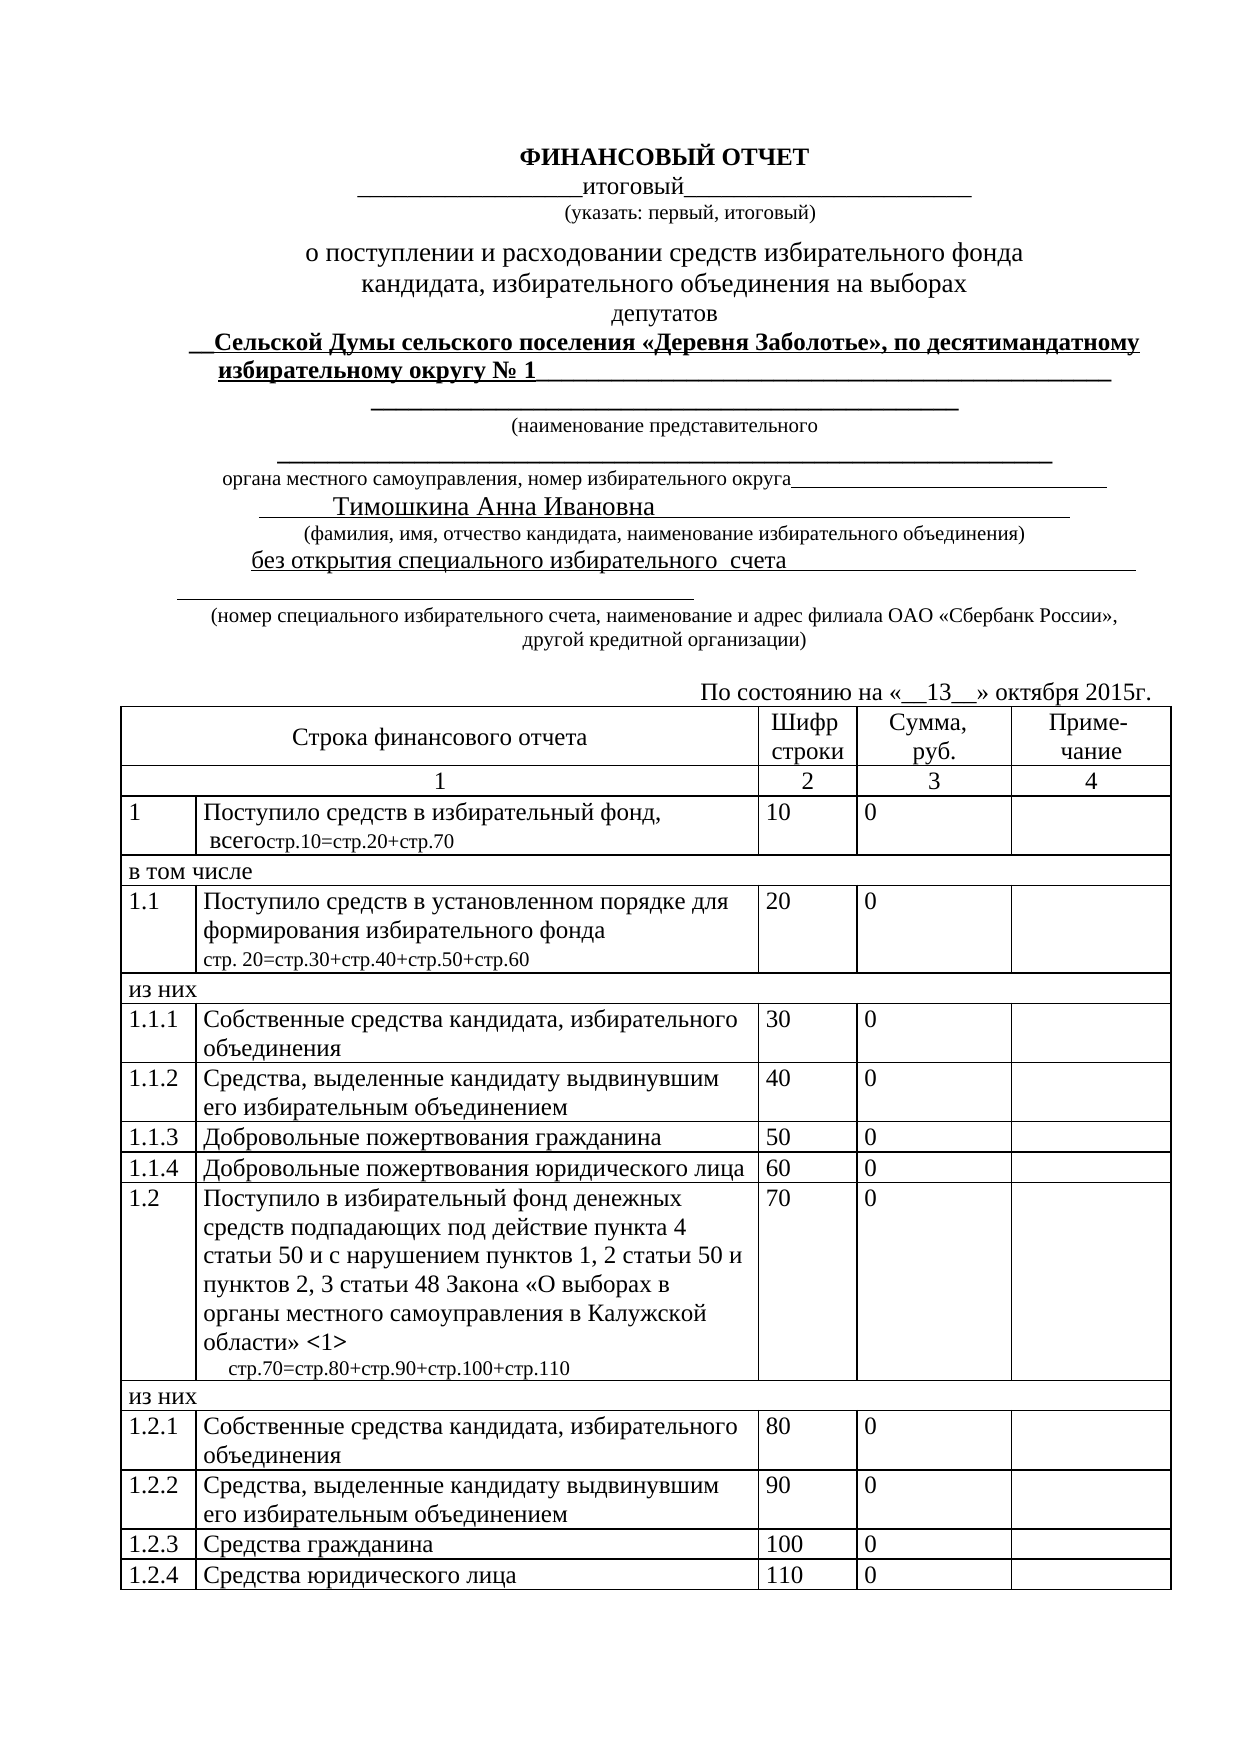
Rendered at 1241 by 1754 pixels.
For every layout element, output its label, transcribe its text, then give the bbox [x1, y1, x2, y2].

table_cell 110 [759, 1560, 856, 1588]
table_cell 50 [759, 1122, 856, 1151]
text ______________________________________________________________ [177, 437, 1152, 466]
text (указать: первый, итоговый) [251, 199, 1152, 224]
table_cell 0 [858, 1471, 1011, 1528]
table_cell из них [122, 974, 1170, 1003]
text ФИНАНСОВЫЙ ОТЧЕТ [177, 142, 1152, 171]
table_cell 0 [858, 1122, 1011, 1151]
table_cell 2 [759, 766, 856, 795]
table_cell Поступило в избирательный фонд денежных средств подпадающих под действие пункта 4 статьи 50 и с нарушением пунктов 1, 2 статьи 50 и пунктов 2, 3 статьи 48 Закона «О выборах в органы местного самоуправления в Калужской области» <1> стр.70=стр.80+стр.90+стр.100+стр.110 [197, 1183, 758, 1379]
table_cell 40 [759, 1063, 856, 1121]
table_cell 1.2 [122, 1183, 195, 1379]
table_cell [1012, 1471, 1170, 1528]
table_cell 1.1.4 [122, 1153, 195, 1181]
text (номер специального избирательного счета, наименование и адрес филиала ОАО «Сбербанк России», [177, 602, 1152, 627]
table_cell 20 [759, 886, 856, 972]
table_cell [1012, 1153, 1170, 1181]
table_cell [1012, 1122, 1170, 1151]
table_header Шифр строки [759, 707, 856, 765]
table_cell 0 [858, 1004, 1011, 1062]
table_cell 0 [858, 1153, 1011, 1181]
table_cell 0 [858, 1063, 1011, 1121]
text о поступлении и расходовании средств избирательного фонда [177, 236, 1152, 267]
table_cell [1012, 797, 1170, 854]
table_cell 4 [1012, 766, 1170, 795]
table_cell [1012, 1063, 1170, 1121]
table_cell 1.1.1 [122, 1004, 195, 1062]
table_cell 1 [122, 766, 758, 795]
text (наименование представительного [177, 413, 1152, 437]
text По состоянию на «__13__» октября 2015г. [177, 677, 1152, 706]
table_header Строка финансового отчета [122, 707, 758, 765]
table_cell Средства, выделенные кандидату выдвинувшим его избирательным объединением [197, 1063, 758, 1121]
table_cell 90 [759, 1471, 856, 1528]
table_cell Средства юридического лица [197, 1560, 758, 1588]
table_cell 10 [759, 797, 856, 854]
table_cell [1012, 1411, 1170, 1469]
table_cell Добровольные пожертвования гражданина [197, 1122, 758, 1151]
table_cell [1012, 1004, 1170, 1062]
text депутатов __Сельской Думы сельского поселения «Деревня Заболотье», по десятимандатному избирательному округу № 1______________________________________________ [177, 298, 1152, 384]
table_cell Собственные средства кандидата, избирательного объединения [197, 1004, 758, 1062]
table_cell [1012, 1560, 1170, 1588]
table_cell 1.1 [122, 886, 195, 972]
text органа местного самоуправления, номер избирательного округа Тимошкина Анна Ивановна [177, 466, 1152, 521]
table_header Приме- чание [1012, 707, 1170, 765]
table_cell 0 [858, 1411, 1011, 1469]
table_cell 0 [858, 886, 1011, 972]
text (фамилия, имя, отчество кандидата, наименование избирательного объединения) [177, 521, 1152, 545]
text _______________________________________________ [177, 384, 1152, 413]
table_cell Поступило средств в установленном порядке для формирования избирательного фонда стр. 20=стр.30+стр.40+стр.50+стр.60 [197, 886, 758, 972]
table_cell 0 [858, 1530, 1011, 1558]
table_cell 70 [759, 1183, 856, 1379]
table_cell 1.2.3 [122, 1530, 195, 1558]
table_cell 100 [759, 1530, 856, 1558]
table_cell 0 [858, 1560, 1011, 1588]
table_cell Средства гражданина [197, 1530, 758, 1558]
text другой кредитной организации) [177, 627, 1152, 651]
table_cell в том числе [122, 856, 1170, 884]
table_cell 1.1.2 [122, 1063, 195, 1121]
table_cell Добровольные пожертвования юридического лица [197, 1153, 758, 1181]
table_cell [1012, 886, 1170, 972]
table_cell 0 [858, 1183, 1011, 1379]
text без открытия специального избирательного счета [177, 545, 1152, 602]
table_cell 30 [759, 1004, 856, 1062]
table_cell 1.1.3 [122, 1122, 195, 1151]
table_cell Собственные средства кандидата, избирательного объединения [197, 1411, 758, 1469]
table_cell [1012, 1183, 1170, 1379]
table_cell 0 [858, 797, 1011, 854]
table_cell 1.2.1 [122, 1411, 195, 1469]
table_cell Средства, выделенные кандидату выдвинувшим его избирательным объединением [197, 1471, 758, 1528]
text кандидата, избирательного объединения на выборах [177, 267, 1152, 298]
table_cell 1.2.2 [122, 1471, 195, 1528]
table_cell [1012, 1530, 1170, 1558]
table_cell из них [122, 1381, 1170, 1410]
text __________________итоговый_______________________ [177, 171, 1152, 199]
table_cell 1.2.4 [122, 1560, 195, 1588]
table_cell Поступило средств в избирательный фонд, всегостр.10=стр.20+стр.70 [197, 797, 758, 854]
table_cell 80 [759, 1411, 856, 1469]
table_cell 3 [858, 766, 1011, 795]
table_header Сумма, руб. [858, 707, 1011, 765]
table_cell 60 [759, 1153, 856, 1181]
table_cell 1 [122, 797, 195, 854]
